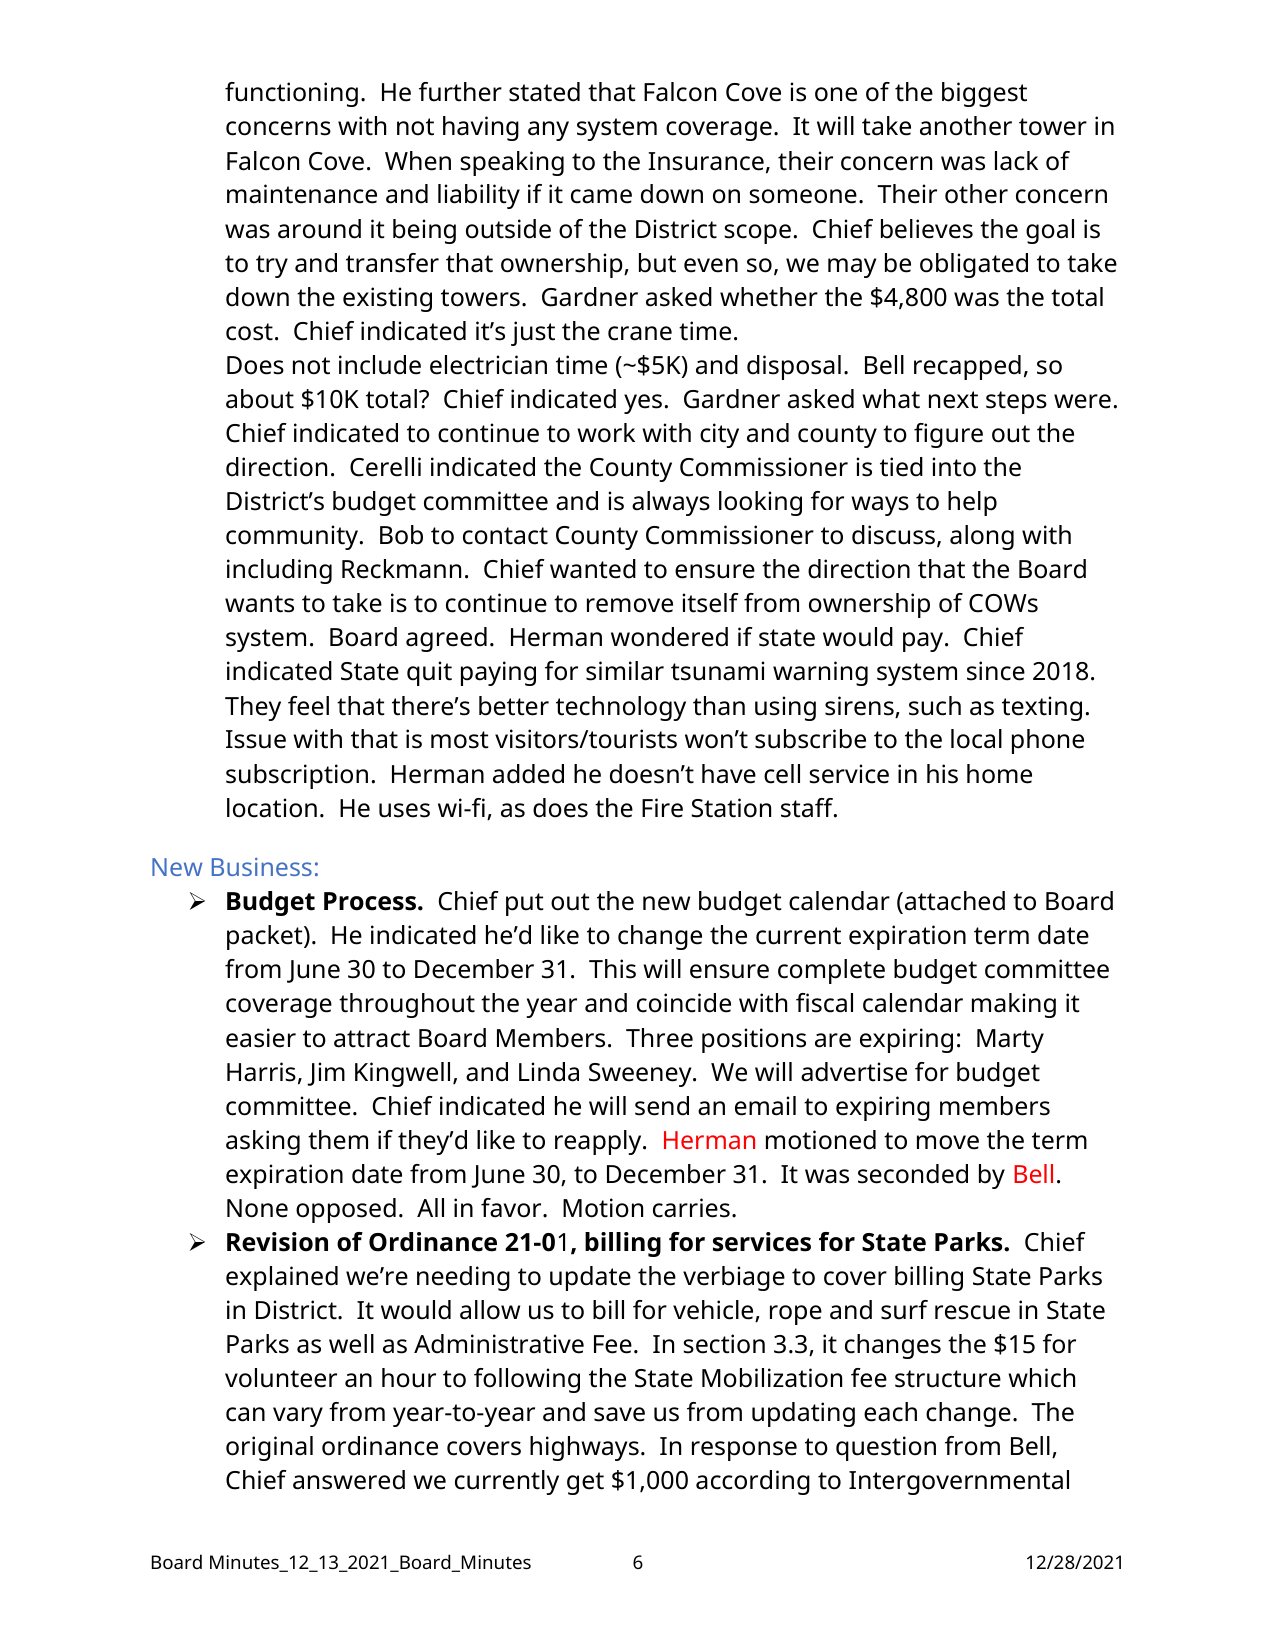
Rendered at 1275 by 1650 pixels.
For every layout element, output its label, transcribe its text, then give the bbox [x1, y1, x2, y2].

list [187, 1224, 1125, 1497]
list Does not include electrician time (~$5K) and disposal. Bell recapped, so about $10K total? Chief indicated yes. Gardner asked what next steps were. Chief indicated to continue to work with city and county to figure out the direction. Cerelli indicated the County Commissioner is tied into the District’s budget committee and is always looking for ways to help community. Bob to contact County Commissioner to discuss, along with including Reckmann. Chief wanted to ensure the direction that the Board wants to take is to continue to remove itself from ownership of COWs system. Board agreed. Herman wondered if state would pay. Chief indicated State quit paying for similar tsunami warning system since 2018. They feel that there’s better technology than using sirens, such as texting. Issue with that is most visitors/tourists won’t subscribe to the local phone subscription. Herman added he doesn’t have cell service in his home location. He uses wi-fi, as does the Fire Station staff. [225, 347, 1125, 824]
list Budget Process. Chief put out the new budget calendar (attached to Board packet). He indicated he’d like to change the current expiration term date from June 30 to December 31. This will ensure complete budget committee coverage throughout the year and coincide with fiscal calendar making it easier to attract Board Members. Three positions are expiring: Marty Harris, Jim Kingwell, and Linda Sweeney. We will advertise for budget committee. Chief indicated he will send an email to expiring members asking them if they’d like to reapply. Herman motioned to move the term expiration date from June 30, to December 31. It was seconded by Bell. None opposed. All in favor. Motion carries. [187, 884, 1125, 1224]
text New Business: [150, 850, 1125, 884]
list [225, 75, 1125, 347]
